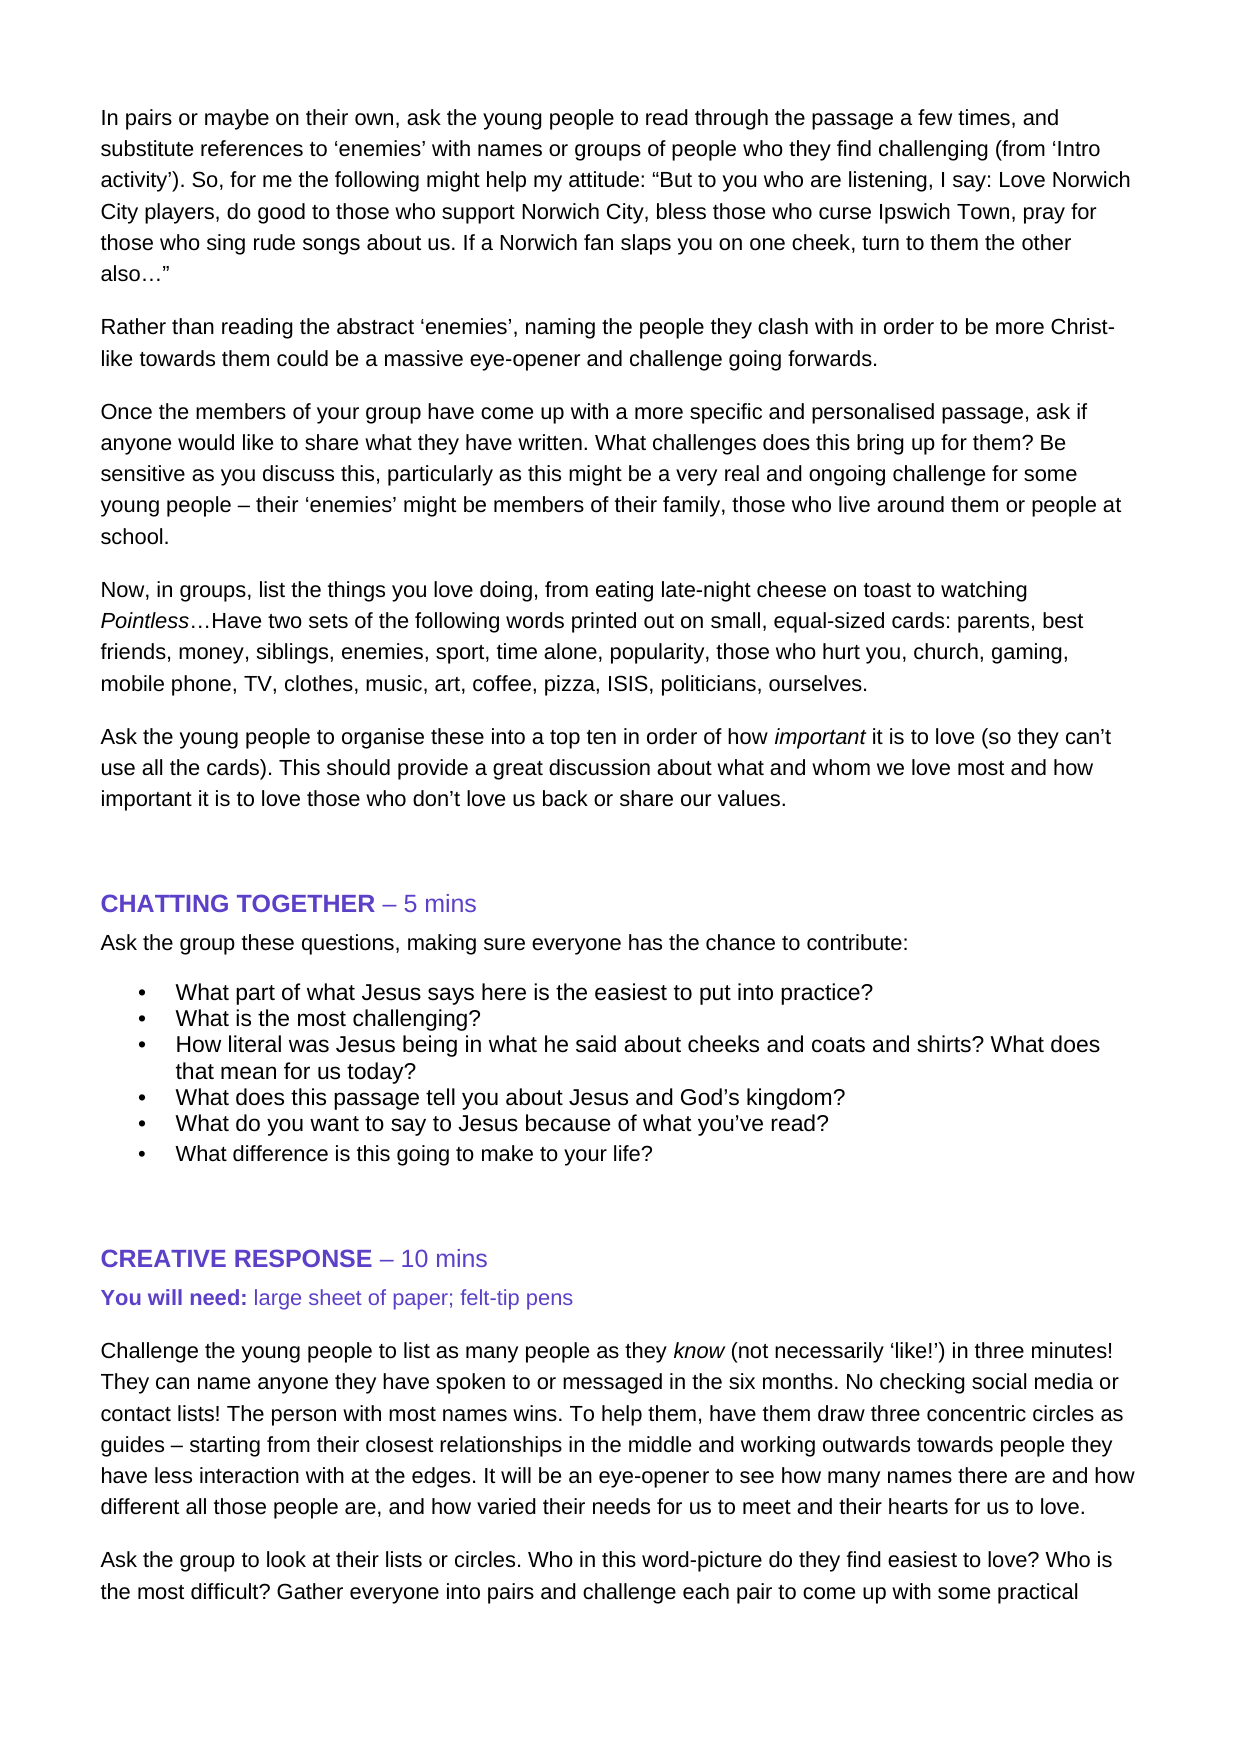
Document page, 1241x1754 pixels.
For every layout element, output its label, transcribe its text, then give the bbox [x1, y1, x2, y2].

list What does this passage tell you about Jesus and God’s kingdom? [138, 1084, 1140, 1110]
subtitle CHATTING TOGETHER – 5 mins [100, 888, 1140, 919]
list What difference is this going to make to your life? [138, 1137, 1140, 1168]
text Ask the group these questions, making sure everyone has the chance to contribute: [100, 925, 1140, 957]
text Ask the young people to organise these into a top ten in order of how important it is to love (so they can’t use all the cards). This should provide a great discussion about what and whom we love most and how important it is to love those who don’t love us back or share our values. [100, 719, 1140, 813]
text Now, in groups, list the things you love doing, from eating late-night cheese on toast to watching Pointless…Have two sets of the following words printed out on small, equal-sized cards: parents, best friends, money, siblings, enemies, sport, time alone, popularity, those who hurt you, church, gaming, mobile phone, TV, clothes, music, art, coffee, pizza, ISIS, politicians, ourselves. [100, 572, 1140, 697]
text Once the members of your group have come up with a more specific and personalised passage, ask if anyone would like to share what they have written. What challenges does this bring up for them? Be sensitive as you discuss this, particularly as this might be a very real and ongoing challenge for some young people – their ‘enemies’ might be members of their family, those who live around them or people at school. [100, 394, 1140, 550]
subtitle CREATIVE RESPONSE – 10 mins [100, 1243, 1140, 1274]
list What do you want to say to Jesus because of what you’ve read? [138, 1110, 1140, 1137]
text Rather than reading the abstract ‘enemies’, naming the people they clash with in order to be more Christ-like towards them could be a massive eye-opener and challenge going forwards. [100, 310, 1140, 372]
list What is the most challenging? [138, 1005, 1140, 1031]
list What part of what Jesus says here is the easiest to put into practice? [138, 978, 1140, 1005]
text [100, 1543, 1140, 1605]
text In pairs or maybe on their own, ask the young people to read through the passage a few times, and substitute references to ‘enemies’ with names or groups of people who they find challenging (from ‘Intro activity’). So, for me the following might help my attitude: “But to you who are listening, I say: Love Norwich City players, do good to those who support Norwich City, bless those who curse Ipswich Town, pray for those who sing rude songs about us. If a Norwich fan slaps you on one cheek, turn to them the other also…” [100, 100, 1140, 288]
text You will need: large sheet of paper; felt-tip pens [100, 1280, 1140, 1312]
text Challenge the young people to list as many people as they know (not necessarily ‘like!’) in three minutes! They can name anyone they have spoken to or messaged in the six months. No checking social media or contact lists! The person with most names wins. To help them, have them draw three concentric circles as guides – starting from their closest relationships in the middle and working outwards towards people they have less interaction with at the edges. It will be an eye-opener to see how many names there are and how different all those people are, and how varied their needs for us to meet and their hearts for us to love. [100, 1333, 1140, 1521]
list How literal was Jesus being in what he said about cheeks and coats and shirts? What does that mean for us today? [138, 1031, 1140, 1084]
